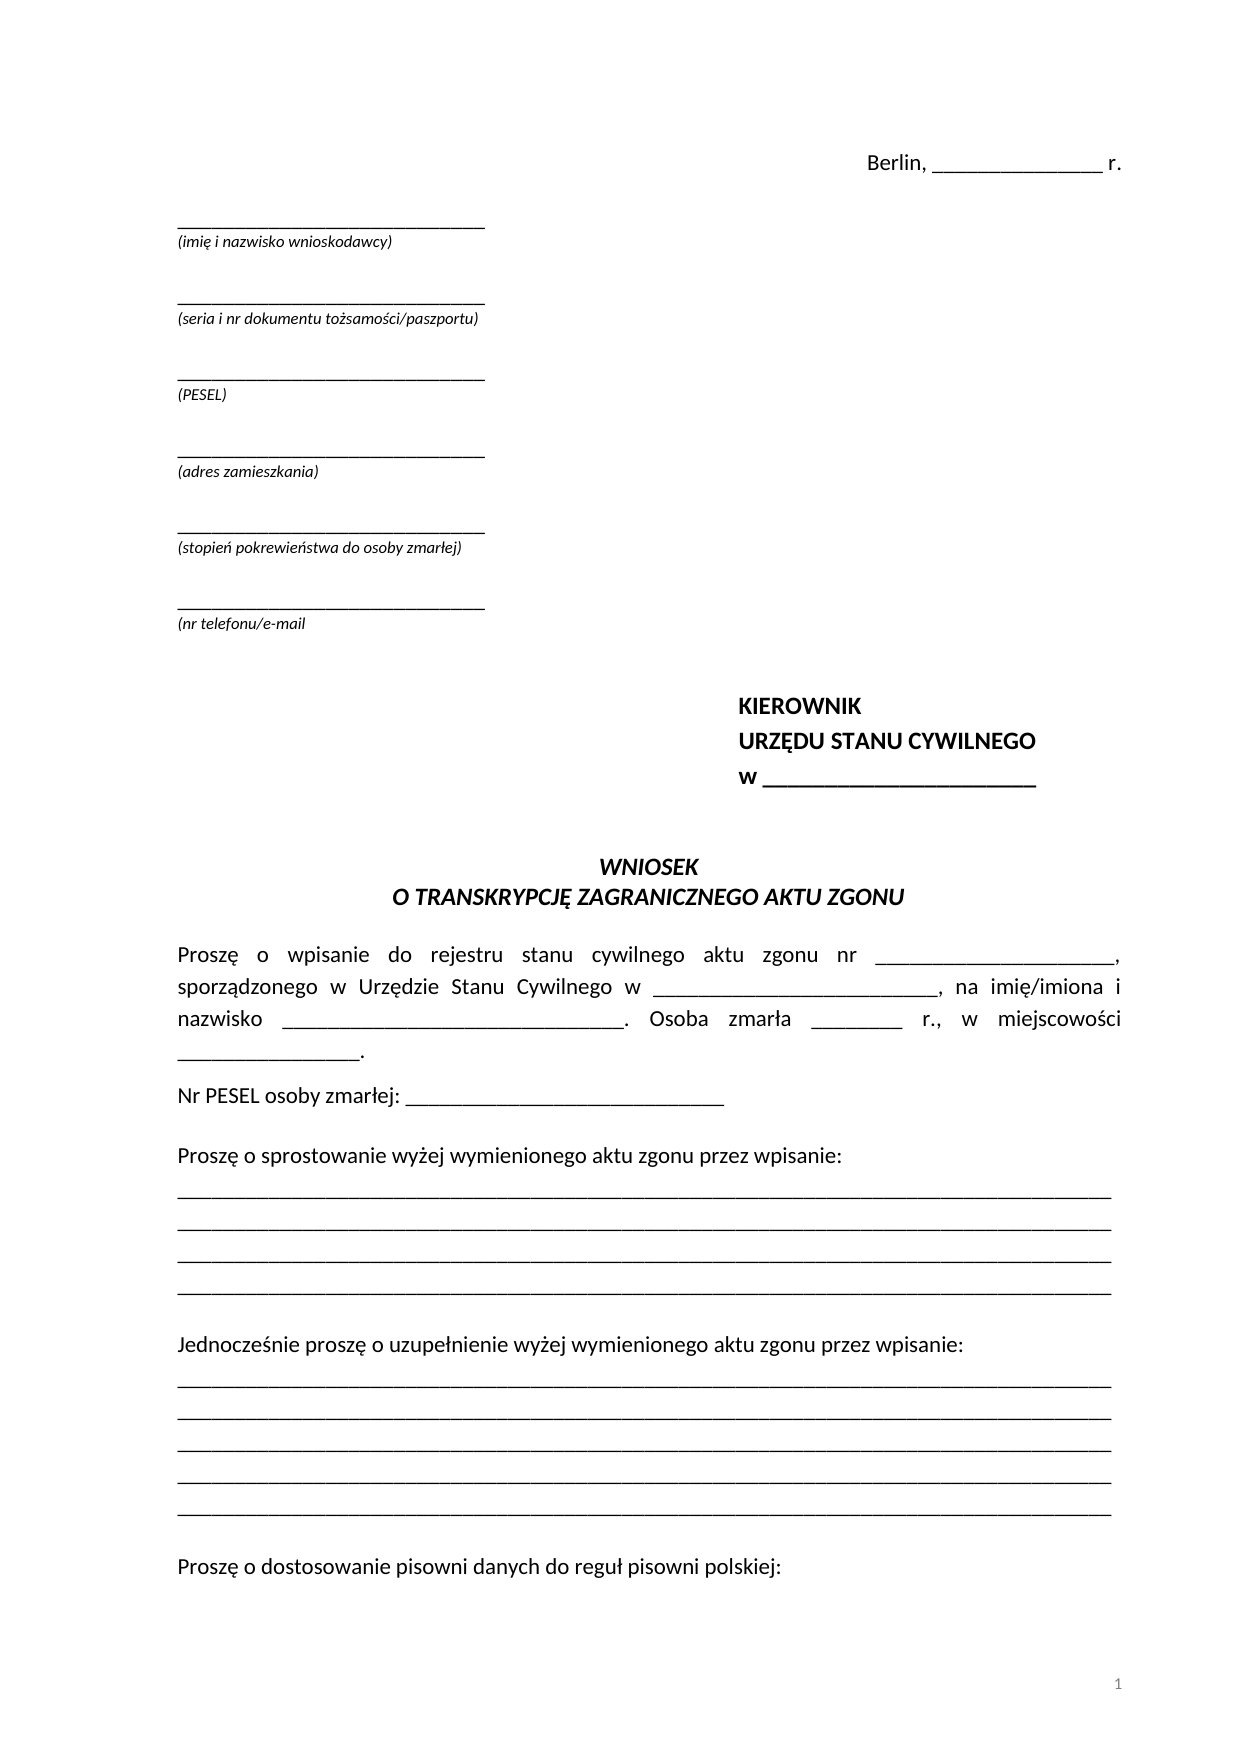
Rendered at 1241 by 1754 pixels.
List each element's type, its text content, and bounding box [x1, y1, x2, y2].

text (seria i nr dokumentu tożsamości/paszportu) [177, 308, 1122, 328]
text (PESEL) [177, 384, 1122, 405]
text w ______________________ [738, 760, 1122, 790]
text __________________________________________________________________________________ [177, 1427, 1122, 1455]
text KIEROWNIK [738, 690, 1122, 720]
text ___________________________ [177, 509, 1122, 537]
text Proszę o sprostowanie wyżej wymienionego aktu zgonu przez wpisanie: [177, 1142, 1122, 1170]
text __________________________________________________________________________________ [177, 1395, 1122, 1423]
text O TRANSKRYPCJĘ ZAGRANICZNEGO AKTU ZGONU [177, 881, 1122, 912]
text ___________________________ [177, 280, 1122, 308]
text Proszę o wpisanie do rejestru stanu cywilnego aktu zgonu nr _____________________, sporządzonego w Urzędzie Stanu Cywilnego w _________________________, na imię/imiona i nazwisko ______________________________. Osoba zmarła ________ r., w miejscowości ________________. [177, 940, 1122, 1064]
text __________________________________________________________________________________ [177, 1459, 1122, 1487]
text __________________________________________________________________________________ [177, 1238, 1122, 1266]
text __________________________________________________________________________________ [177, 1492, 1122, 1519]
text URZĘDU STANU CYWILNEGO [738, 725, 1122, 755]
text Jednocześnie proszę o uzupełnienie wyżej wymienionego aktu zgonu przez wpisanie: [177, 1331, 1122, 1359]
text WNIOSEK [177, 851, 1122, 881]
text __________________________________________________________________________________ [177, 1270, 1122, 1298]
text __________________________________________________________________________________ [177, 1174, 1122, 1202]
text __________________________________________________________________________________ [177, 1206, 1122, 1234]
text ___________________________ [177, 433, 1122, 461]
text ___________________________ [177, 356, 1122, 384]
text ___________________________ [177, 586, 1122, 613]
text Proszę o dostosowanie pisowni danych do reguł pisowni polskiej: [177, 1552, 1122, 1580]
text (adres zamieszkania) [177, 461, 1122, 481]
text ___________________________ [177, 204, 1122, 232]
text (stopień pokrewieństwa do osoby zmarłej) [177, 537, 1122, 557]
text __________________________________________________________________________________ [177, 1363, 1122, 1391]
text (nr telefonu/e-mail [177, 613, 1122, 634]
text Nr PESEL osoby zmarłej: ____________________________ [177, 1081, 1122, 1109]
text Berlin, _______________ r. [177, 148, 1122, 176]
text (imię i nazwisko wnioskodawcy) [177, 232, 1122, 252]
